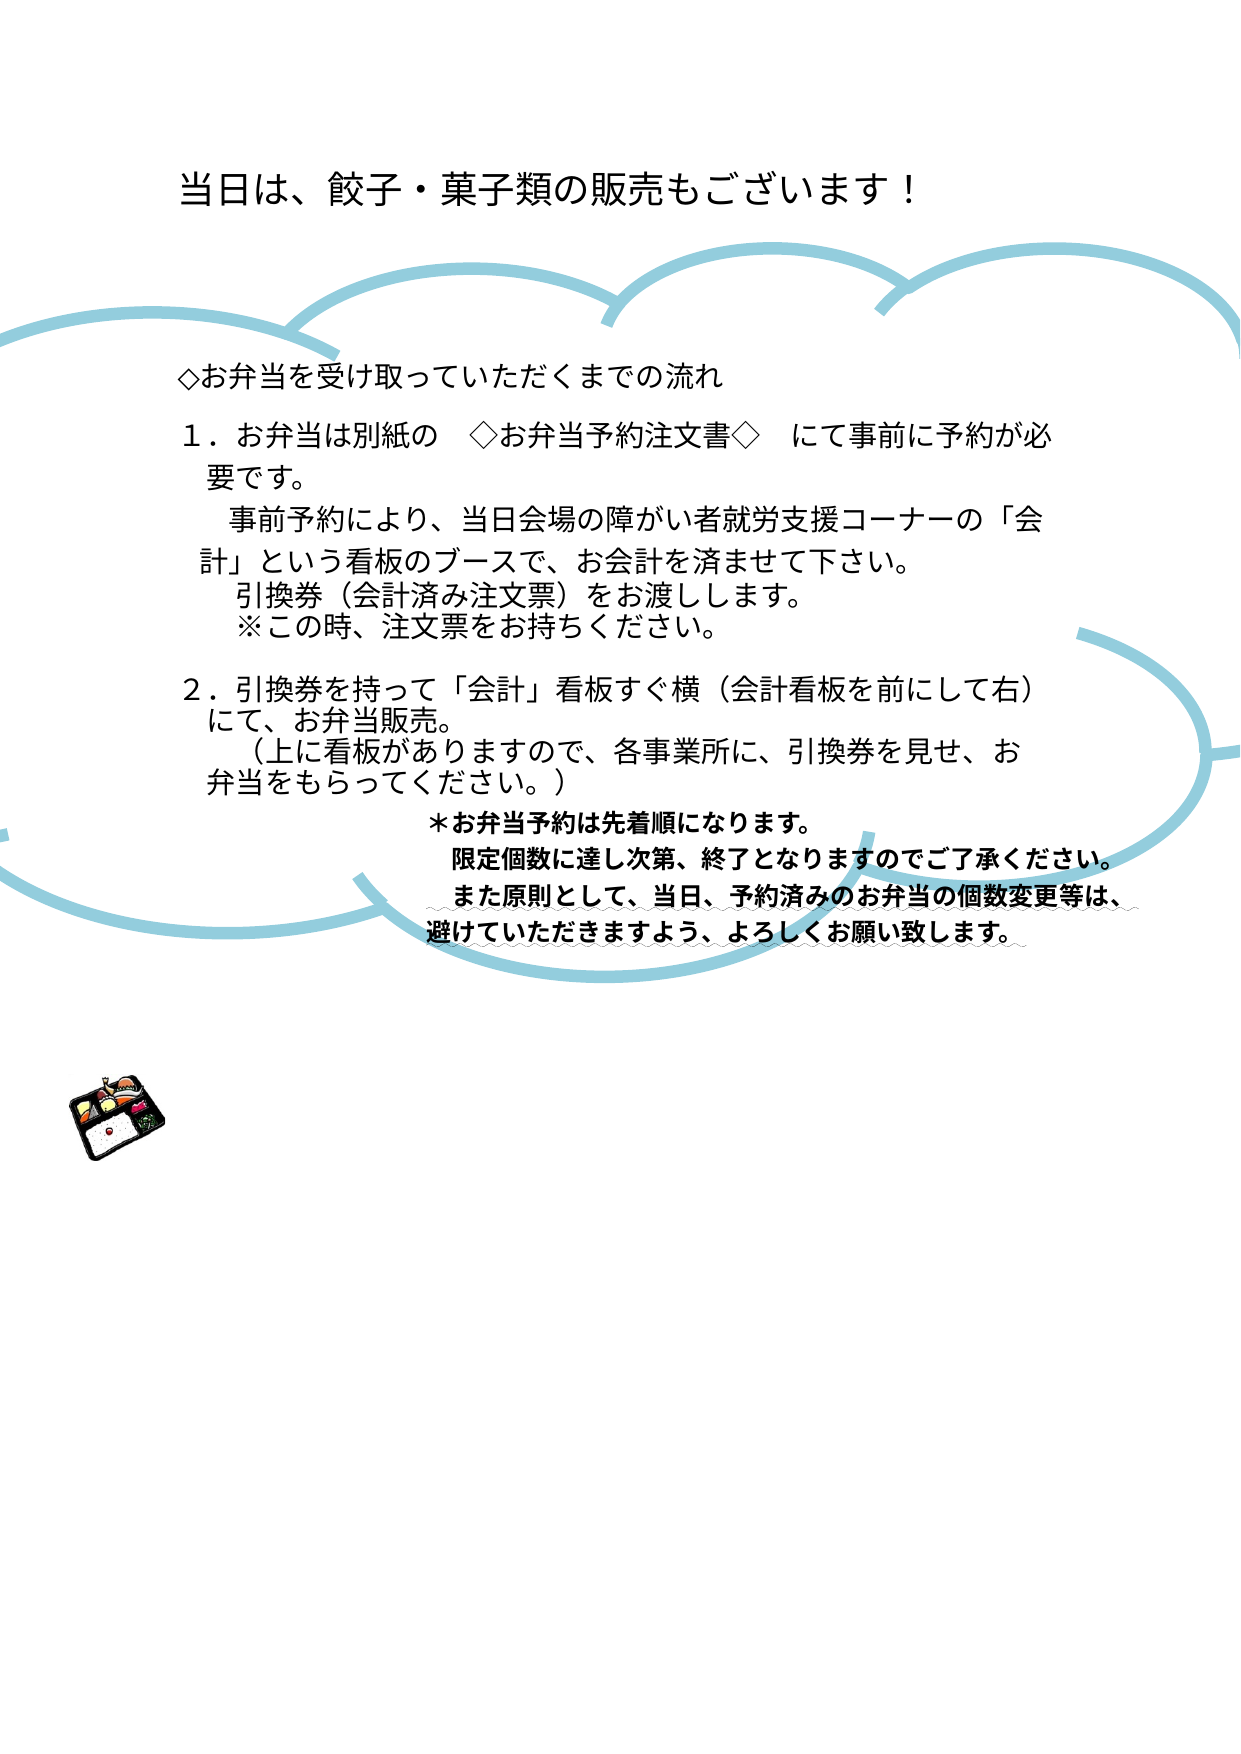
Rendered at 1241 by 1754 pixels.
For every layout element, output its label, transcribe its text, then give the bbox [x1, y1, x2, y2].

text １．お弁当は別紙の ◇お弁当予約注文書◇ にて事前に予約が必要です。 [177, 412, 1063, 497]
text 弁当をもらってください。） [177, 769, 1063, 800]
text 事前予約により、当日会場の障がい者就労支援コーナーの「会計」という看板のブースで、お会計を済ませて下さい。 [199, 497, 1063, 581]
text 引換券（会計済み注文票）をお渡しします。 [177, 581, 1063, 613]
text 当日は、餃子・菓子類の販売もございます！ [177, 150, 1063, 225]
text ※この時、注文票をお持ちください。 [177, 613, 1063, 644]
text にて、お弁当販売。 [177, 706, 1063, 738]
text （上に看板がありますので、各事業所に、引換券を見せ、お [177, 738, 1063, 769]
text ２．引換券を持って「会計」看板すぐ横（会計看板を前にして右） [177, 675, 1063, 706]
picture [68, 1074, 166, 1161]
text ◇お弁当を受け取っていただくまでの流れ [177, 337, 1063, 412]
